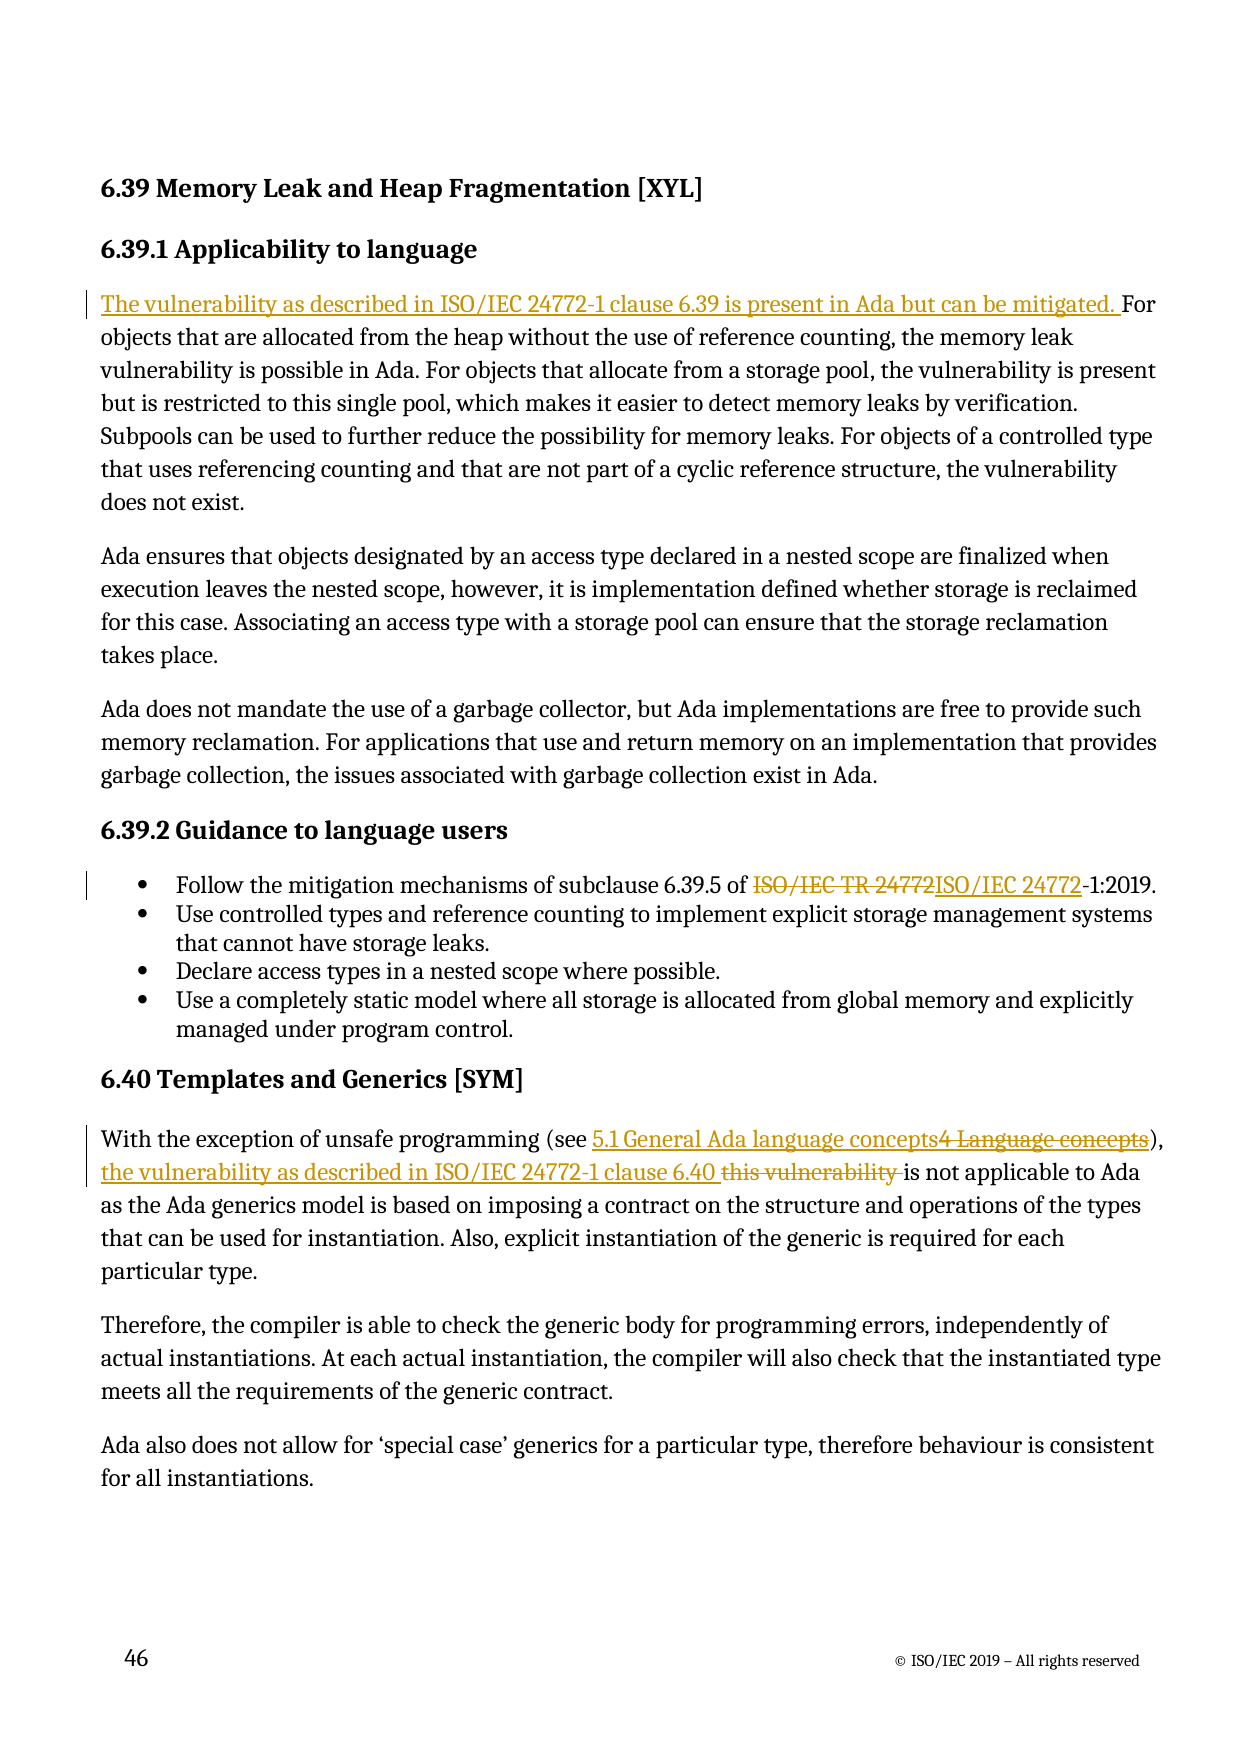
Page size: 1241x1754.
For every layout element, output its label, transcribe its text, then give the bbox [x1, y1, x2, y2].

subtitle 6.39 Memory Leak and Heap Fragmentation [XYL] [101, 173, 1164, 205]
subtitle 6.39.2 Guidance to language users [101, 815, 1164, 846]
subtitle 6.40 Templates and Generics [SYM] [101, 1064, 1164, 1095]
list Use controlled types and reference counting to implement explicit storage management systems that cannot have storage leaks. [138, 900, 1164, 957]
text For objects that are allocated from the heap without the use of reference counting, the memory leak vulnerability is possible in Ada. For objects that allocate from a storage pool, the vulnerability is present but is restricted to this single pool, which makes it easier to detect memory leaks by verification. Subpools can be used to further reduce the possibility for memory leaks. For objects of a controlled type that uses referencing counting and that are not part of a cyclic reference structure, the vulnerability does not exist. [101, 290, 1164, 517]
subtitle 6.39.1 Applicability to language [101, 234, 1164, 265]
text With the exception of unsafe programming (see ), is not applicable to Ada as the Ada generics model is based on imposing a contract on the structure and operations of the types that can be used for instantiation. Also, explicit instantiation of the generic is required for each particular type. [101, 1125, 1164, 1286]
text Ada ensures that objects designated by an access type declared in a nested scope are finalized when execution leaves the nested scope, however, it is implementation defined whether storage is reclaimed for this case. Associating an access type with a storage pool can ensure that the storage reclamation takes place. [101, 542, 1164, 670]
list Use a completely static model where all storage is allocated from global memory and explicitly managed under program control. [138, 986, 1164, 1043]
list Declare access types in a nested scope where possible. [138, 957, 1164, 986]
text Ada does not mandate the use of a garbage collector, but Ada implementations are free to provide such memory reclamation. For applications that use and return memory on an implementation that provides garbage collection, the issues associated with garbage collection exist in Ada. [101, 695, 1164, 790]
text Therefore, the compiler is able to check the generic body for programming errors, independently of actual instantiations. At each actual instantiation, the compiler will also check that the instantiated type meets all the requirements of the generic contract. [101, 1311, 1164, 1406]
text Ada also does not allow for ‘special case’ generics for a particular type, therefore behaviour is consistent for all instantiations. [101, 1431, 1164, 1493]
list Follow the mitigation mechanisms of subclause 6.39.5 of -1:2019. [138, 871, 1164, 900]
